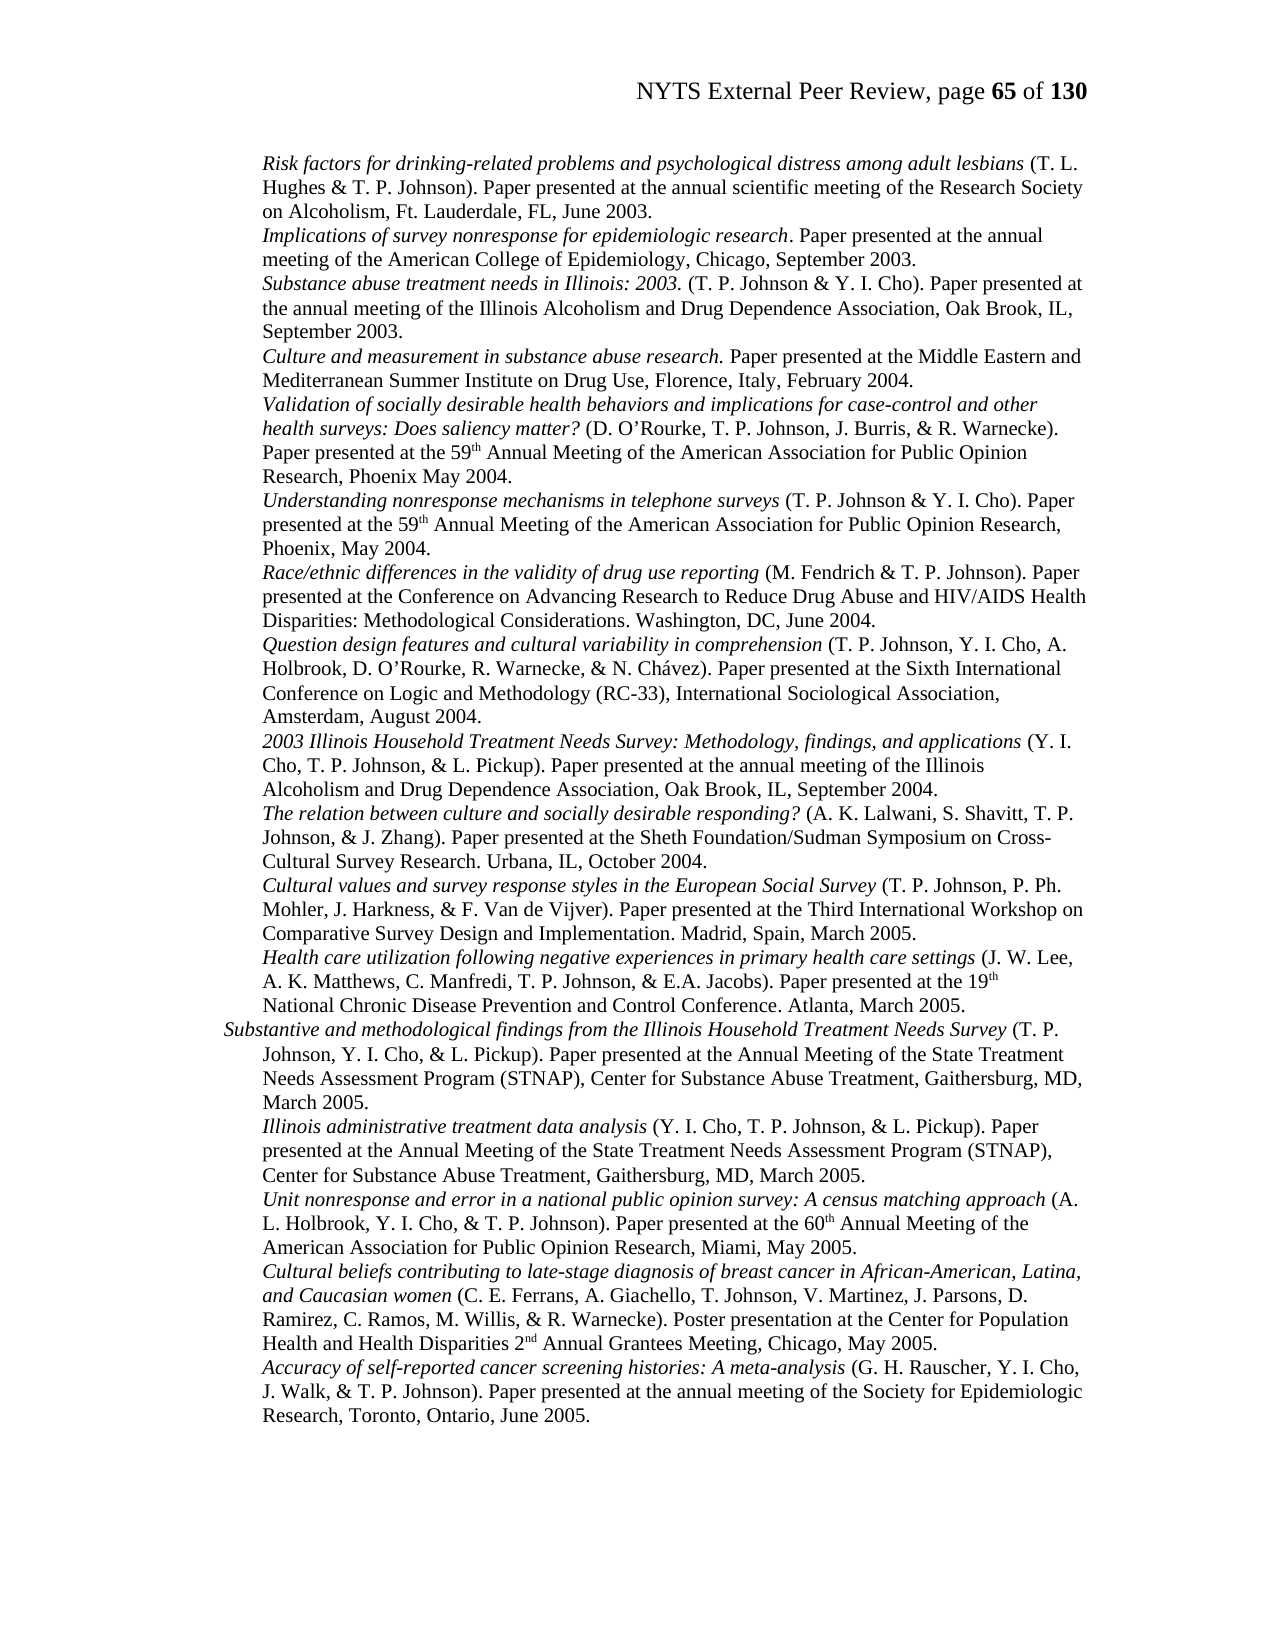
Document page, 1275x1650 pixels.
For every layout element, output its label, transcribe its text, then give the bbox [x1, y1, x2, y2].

text The relation between culture and socially desirable responding? (A. K. Lalwani, S. Shavitt, T. P. Johnson, & J. Zhang). Paper presented at the Sheth Foundation/Sudman Symposium on Cross-Cultural Survey Research. Urbana, IL, October 2004. [262, 801, 1087, 873]
text Cultural values and survey response styles in the European Social Survey (T. P. Johnson, P. Ph. Mohler, J. Harkness, & F. Van de Vijver). Paper presented at the Third International Workshop on Comparative Survey Design and Implementation. Madrid, Spain, March 2005. [262, 873, 1087, 945]
text Substantive and methodological findings from the Illinois Household Treatment Needs Survey (T. P. [223, 1017, 1087, 1041]
text Question design features and cultural variability in comprehension (T. P. Johnson, Y. I. Cho, A. Holbrook, D. O’Rourke, R. Warnecke, & N. Chávez). Paper presented at the Sixth International Conference on Logic and Methodology (RC-33), International Sociological Association, Amsterdam, August 2004. [262, 632, 1087, 728]
text National Chronic Disease Prevention and Control Conference. Atlanta, March 2005. [262, 993, 1087, 1017]
text Substance abuse treatment needs in Illinois: 2003. (T. P. Johnson & Y. I. Cho). Paper presented at the annual meeting of the Illinois Alcoholism and Drug Dependence Association, Oak Brook, IL, September 2003. [262, 271, 1087, 343]
text Race/ethnic differences in the validity of drug use reporting (M. Fendrich & T. P. Johnson). Paper presented at the Conference on Advancing Research to Reduce Drug Abuse and HIV/AIDS Health Disparities: Methodological Considerations. Washington, DC, June 2004. [262, 560, 1087, 632]
text Implications of survey nonresponse for epidemiologic research. Paper presented at the annual meeting of the American College of Epidemiology, Chicago, September 2003. [262, 223, 1087, 271]
text Accuracy of self-reported cancer screening histories: A meta-analysis (G. H. Rauscher, Y. I. Cho, J. Walk, & T. P. Johnson). Paper presented at the annual meeting of the Society for Epidemiologic Research, Toronto, Ontario, June 2005. [262, 1355, 1087, 1427]
text Risk factors for drinking-related problems and psychological distress among adult lesbians (T. L. Hughes & T. P. Johnson). Paper presented at the annual scientific meeting of the Research Society on Alcoholism, Ft. Lauderdale, FL, June 2003. [262, 151, 1087, 223]
text Validation of socially desirable health behaviors and implications for case-control and other health surveys: Does saliency matter? (D. O’Rourke, T. P. Johnson, J. Burris, & R. Warnecke). Paper presented at the 59th Annual Meeting of the American Association for Public Opinion Research, Phoenix May 2004. [262, 392, 1087, 488]
text Health care utilization following negative experiences in primary health care settings (J. W. Lee, A. K. Matthews, C. Manfredi, T. P. Johnson, & E.A. Jacobs). Paper presented at the 19th [262, 945, 1087, 993]
text Johnson, Y. I. Cho, & L. Pickup). Paper presented at the Annual Meeting of the State Treatment Needs Assessment Program (STNAP), Center for Substance Abuse Treatment, Gaithersburg, MD, March 2005. [262, 1042, 1087, 1114]
text 2003 Illinois Household Treatment Needs Survey: Methodology, findings, and applications (Y. I. Cho, T. P. Johnson, & L. Pickup). Paper presented at the annual meeting of the Illinois Alcoholism and Drug Dependence Association, Oak Brook, IL, September 2004. [262, 728, 1087, 801]
text Understanding nonresponse mechanisms in telephone surveys (T. P. Johnson & Y. I. Cho). Paper presented at the 59th Annual Meeting of the American Association for Public Opinion Research, Phoenix, May 2004. [262, 488, 1087, 560]
text Cultural beliefs contributing to late-stage diagnosis of breast cancer in African-American, Latina, and Caucasian women (C. E. Ferrans, A. Giachello, T. Johnson, V. Martinez, J. Parsons, D. Ramirez, C. Ramos, M. Willis, & R. Warnecke). Poster presentation at the Center for Population Health and Health Disparities 2nd Annual Grantees Meeting, Chicago, May 2005. [262, 1259, 1087, 1355]
text Unit nonresponse and error in a national public opinion survey: A census matching approach (A. L. Holbrook, Y. I. Cho, & T. P. Johnson). Paper presented at the 60th Annual Meeting of the American Association for Public Opinion Research, Miami, May 2005. [262, 1187, 1087, 1259]
text Culture and measurement in substance abuse research. Paper presented at the Middle Eastern and Mediterranean Summer Institute on Drug Use, Florence, Italy, February 2004. [262, 343, 1087, 392]
text Illinois administrative treatment data analysis (Y. I. Cho, T. P. Johnson, & L. Pickup). Paper presented at the Annual Meeting of the State Treatment Needs Assessment Program (STNAP), Center for Substance Abuse Treatment, Gaithersburg, MD, March 2005. [262, 1114, 1087, 1187]
